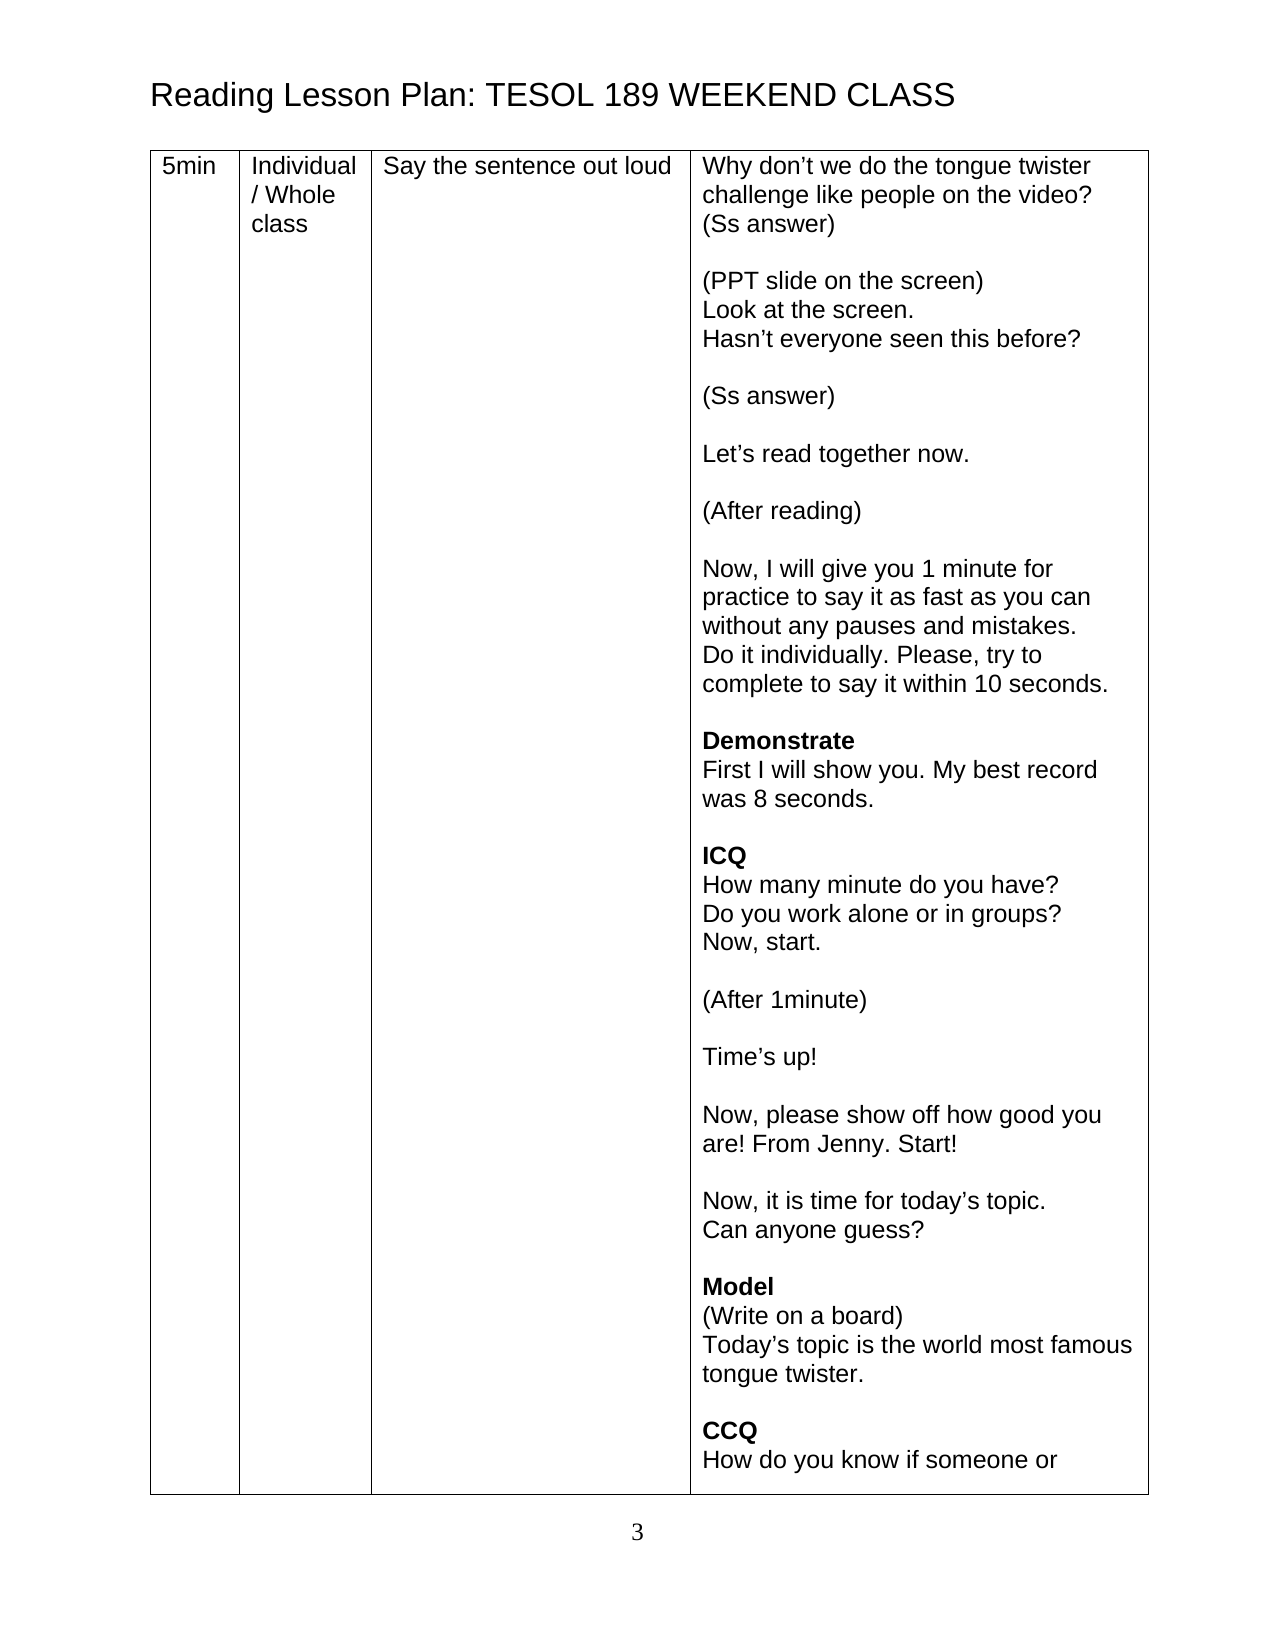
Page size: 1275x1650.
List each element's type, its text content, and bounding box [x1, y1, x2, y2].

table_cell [240, 151, 371, 1494]
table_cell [372, 151, 690, 1494]
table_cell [691, 151, 1148, 1494]
table_cell 3min 5min 4min [151, 151, 239, 1494]
